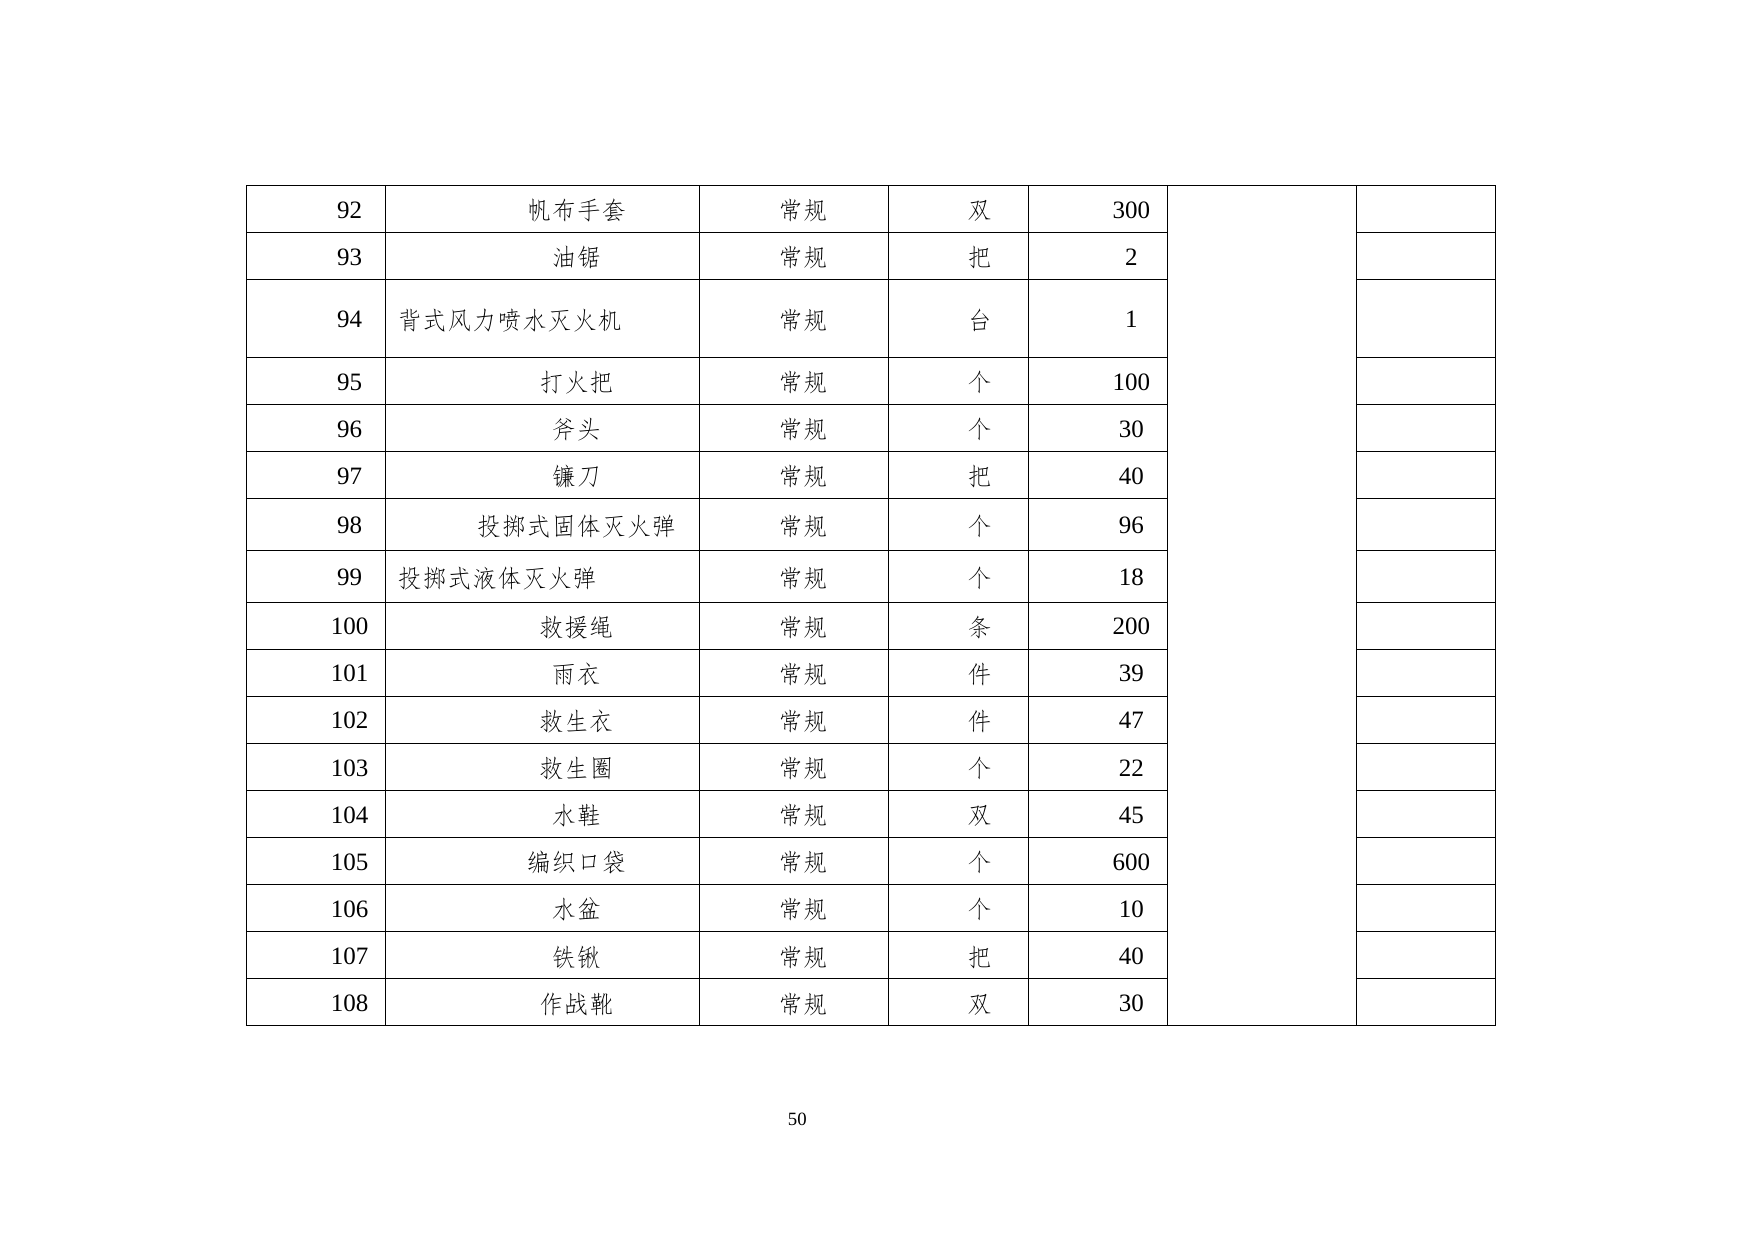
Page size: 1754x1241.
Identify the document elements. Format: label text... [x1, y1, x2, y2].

table_cell 个 [889, 358, 1028, 404]
table_cell 108 [247, 979, 385, 1025]
table_cell 个 [889, 885, 1028, 931]
table_cell 投掷式液体灭火弹 [386, 551, 699, 602]
table_cell 件 [889, 650, 1028, 696]
table_cell 97 [247, 452, 385, 498]
table_cell 油锯 [386, 233, 699, 279]
table_cell [1357, 280, 1495, 357]
table_cell 40 [1029, 932, 1167, 978]
table_cell [1357, 744, 1495, 790]
table_cell 常规 [700, 499, 888, 550]
table_cell [1357, 885, 1495, 931]
table_cell [1357, 358, 1495, 404]
table_cell 水鞋 [386, 791, 699, 837]
table_cell 30 [1029, 405, 1167, 451]
table_cell 2 [1029, 233, 1167, 279]
table_cell 编织口袋 [386, 838, 699, 884]
table_cell 105 [247, 838, 385, 884]
table_cell 98 [247, 499, 385, 550]
table_cell 106 [247, 885, 385, 931]
table_cell 件 [889, 697, 1028, 743]
table_cell 39 [1029, 650, 1167, 696]
table_cell 常规 [700, 979, 888, 1025]
table_cell 帆布手套 [386, 186, 699, 232]
table_cell 救生圈 [386, 744, 699, 790]
table_cell 102 [247, 697, 385, 743]
table_cell 22 [1029, 744, 1167, 790]
table_cell 常规 [700, 452, 888, 498]
table_cell 个 [889, 744, 1028, 790]
table_cell 104 [247, 791, 385, 837]
table_cell 600 [1029, 838, 1167, 884]
table_cell [1357, 186, 1495, 232]
table_cell 94 [247, 280, 385, 357]
table_cell [1357, 499, 1495, 550]
table_cell 常规 [700, 358, 888, 404]
table_cell 常规 [700, 697, 888, 743]
table_cell 个 [889, 551, 1028, 602]
table_cell 99 [247, 551, 385, 602]
table_cell [1357, 452, 1495, 498]
table_cell 投掷式固体灭火弹 [386, 499, 699, 550]
table_cell [1357, 979, 1495, 1025]
table_cell 常规 [700, 838, 888, 884]
table_cell [1357, 650, 1495, 696]
table_cell 斧头 [386, 405, 699, 451]
table_cell 常规 [700, 551, 888, 602]
table_cell 92 [247, 186, 385, 232]
table_cell 100 [247, 603, 385, 649]
table_cell 45 [1029, 791, 1167, 837]
table_cell 作战靴 [386, 979, 699, 1025]
table_cell 常规 [700, 932, 888, 978]
table_cell 103 [247, 744, 385, 790]
table_cell 打火把 [386, 358, 699, 404]
table_cell 双 [889, 791, 1028, 837]
table_cell 1 [1029, 280, 1167, 357]
table_cell 常规 [700, 603, 888, 649]
table_cell 常规 [700, 186, 888, 232]
table_cell 101 [247, 650, 385, 696]
table_cell 常规 [700, 405, 888, 451]
table_cell 水盆 [386, 885, 699, 931]
table_cell 常规 [700, 650, 888, 696]
table_cell 把 [889, 233, 1028, 279]
table_cell 30 [1029, 979, 1167, 1025]
table_cell 96 [1029, 499, 1167, 550]
table_cell 18 [1029, 551, 1167, 602]
table_cell 条 [889, 603, 1028, 649]
table_cell 雨衣 [386, 650, 699, 696]
table_cell 常规 [700, 791, 888, 837]
table_cell 95 [247, 358, 385, 404]
table_cell 台 [889, 280, 1028, 357]
table_cell 40 [1029, 452, 1167, 498]
table_cell 96 [247, 405, 385, 451]
table_cell 救援绳 [386, 603, 699, 649]
table_cell 47 [1029, 697, 1167, 743]
table_cell [1357, 551, 1495, 602]
table_cell 10 [1029, 885, 1167, 931]
table_cell 常规 [700, 233, 888, 279]
table_cell [1357, 932, 1495, 978]
table_cell 100 [1029, 358, 1167, 404]
table_cell 300 [1029, 186, 1167, 232]
table_cell [1357, 838, 1495, 884]
table_cell 把 [889, 452, 1028, 498]
table_cell 200 [1029, 603, 1167, 649]
table_cell [1357, 233, 1495, 279]
table_cell 铁锹 [386, 932, 699, 978]
table_cell [1357, 405, 1495, 451]
table_cell 镰刀 [386, 452, 699, 498]
table_cell 救生衣 [386, 697, 699, 743]
table_cell 常规 [700, 280, 888, 357]
table_cell 常规 [700, 744, 888, 790]
table_cell 93 [247, 233, 385, 279]
table_cell 常规 [700, 885, 888, 931]
table_cell [1357, 603, 1495, 649]
table_cell [1357, 697, 1495, 743]
table_cell [1357, 791, 1495, 837]
table_cell 个 [889, 405, 1028, 451]
table_cell 107 [247, 932, 385, 978]
table_cell 个 [889, 838, 1028, 884]
table_cell 把 [889, 932, 1028, 978]
table_cell 双 [889, 186, 1028, 232]
table_cell 背式风力喷水灭火机 [386, 280, 699, 357]
table_cell 双 [889, 979, 1028, 1025]
table_cell 个 [889, 499, 1028, 550]
